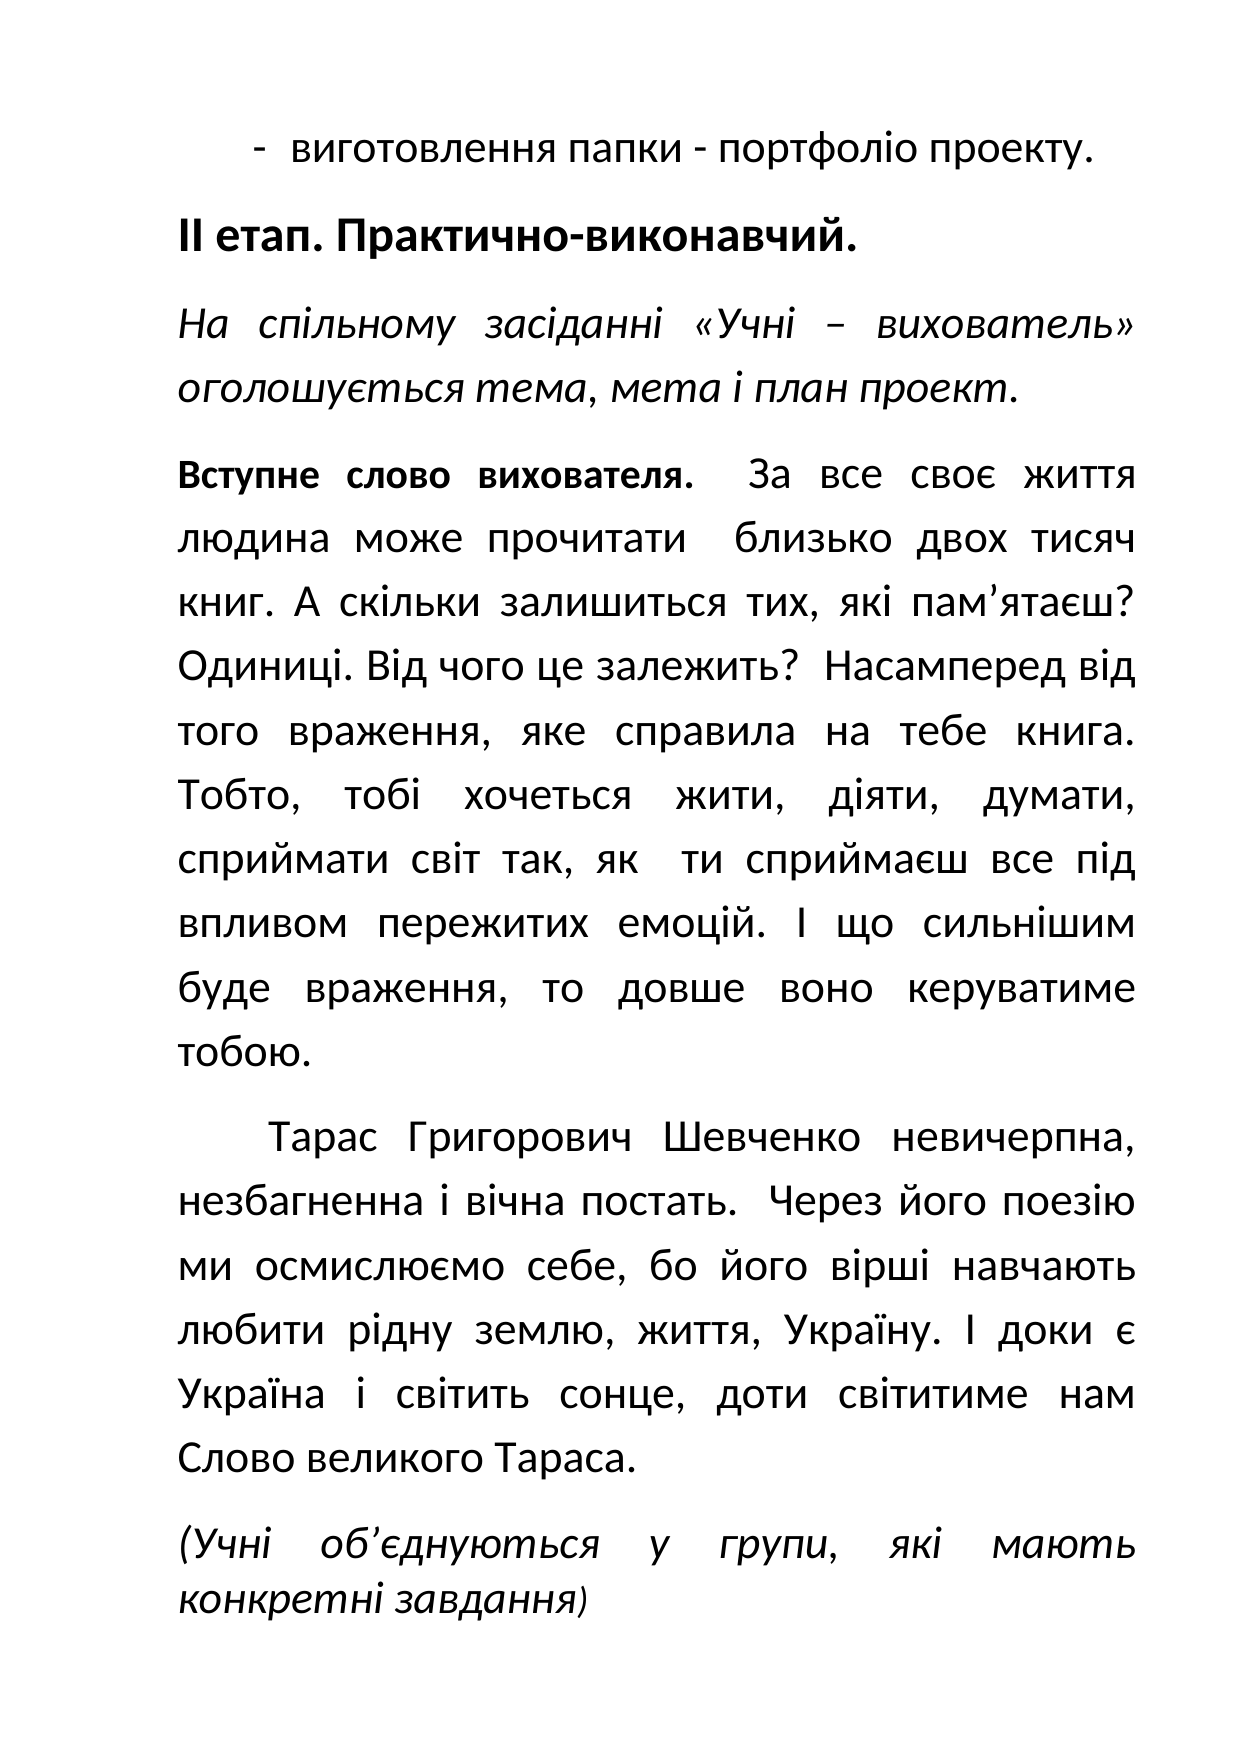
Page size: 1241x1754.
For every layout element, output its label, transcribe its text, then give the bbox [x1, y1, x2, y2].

text Тарас Григорович Шевченко невичерпна, незбагненна і вічна постать. Через його поезію ми осмислюємо себе, бо його вірші навчають любити рідну землю, життя, Україну. І доки є Україна і світить сонце, доти світитиме нам Слово великого Тараса. [177, 1107, 1137, 1484]
text (Учні об’єднуються у групи, які мають конкретні завдання) [177, 1513, 1137, 1625]
text Вступне слово вихователя. За все своє життя людина може прочитати близько двох тисяч книг. А скільки залишиться тих, які пам’ятаєш? Одиниці. Від чого це залежить? Насамперед від того враження, яке справила на тебе книга. Тобто, тобі хочеться жити, діяти, думати, сприймати світ так, як ти сприймаєш все під впливом пережитих емоцій. І що сильнішим буде враження, то довше воно керуватиме тобою. [177, 443, 1137, 1078]
list виготовлення папки - портфоліо проекту. [252, 118, 1137, 174]
text ІІ етап. Практично-виконавчий. [177, 203, 1137, 264]
text На спільному засіданні «Учні – вихователь» оголошується тема, мета і план проект. [177, 294, 1137, 414]
